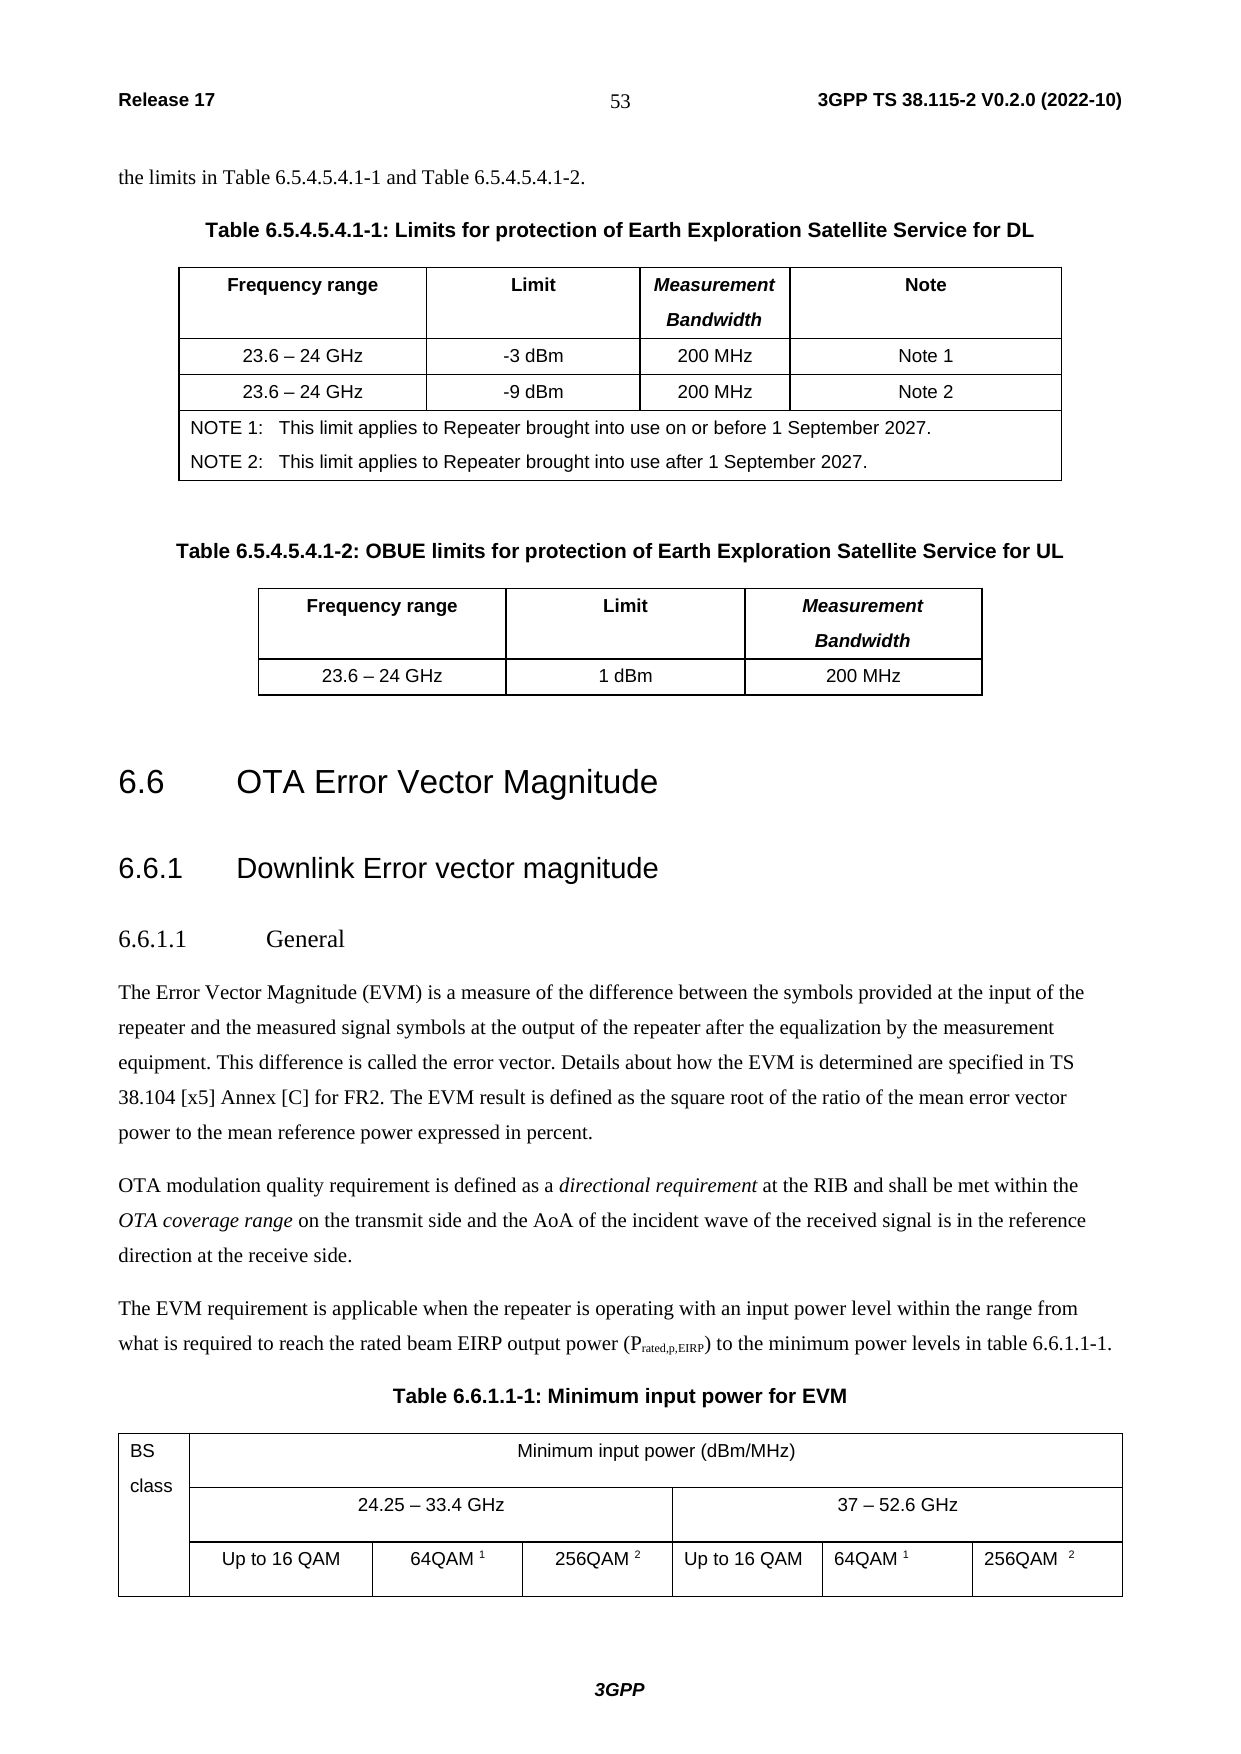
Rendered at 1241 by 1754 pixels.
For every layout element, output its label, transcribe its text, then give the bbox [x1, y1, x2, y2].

table_cell 37 – 52.6 GHz [673, 1488, 1122, 1541]
table_cell 23.6 – 24 GHz [180, 375, 426, 409]
table_header Limit [427, 268, 639, 338]
table_cell -9 dBm [427, 375, 639, 409]
text 6.6.1 Downlink Error vector magnitude [118, 836, 1122, 901]
subtitle 6.6 OTA Error Vector Magnitude [118, 749, 1122, 814]
table_header Frequency range [259, 589, 505, 658]
table_cell 200 MHz [641, 339, 789, 373]
table_cell 256QAM 2 [523, 1543, 672, 1596]
table_header Frequency range [180, 268, 426, 338]
table_cell -3 dBm [427, 339, 639, 373]
table_cell 23.6 – 24 GHz [259, 660, 505, 694]
table_cell NOTE 1: This limit applies to Repeater brought into use on or before 1 September 2027. NOTE 2: This limit applies to Repeater brought into use after 1 September 2027. [180, 411, 1061, 479]
text Table 6.6.1.1-1: Minimum input power for EVM [118, 1380, 1122, 1412]
table_header Limit [507, 589, 744, 658]
table_cell 23.6 – 24 GHz [180, 339, 426, 373]
table_header Measurement Bandwidth [641, 268, 789, 338]
text Table 6.5.4.5.4.1-2: OBUE limits for protection of Earth Exploration Satellite Service for UL [118, 534, 1122, 567]
table_cell Note 1 [791, 339, 1061, 373]
table_cell Up to 16 QAM [673, 1543, 822, 1596]
table_header Minimum input power (dBm/MHz) [190, 1434, 1122, 1487]
table_cell 24.25 – 33.4 GHz [190, 1488, 672, 1541]
table_cell Up to 16 QAM [190, 1543, 372, 1596]
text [118, 160, 1122, 193]
table_cell 200 MHz [641, 375, 789, 409]
table_cell 256QAM 2 [973, 1543, 1122, 1596]
table_header Note [791, 268, 1061, 338]
text Table 6.5.4.5.4.1-1: Limits for protection of Earth Exploration Satellite Service for DL [118, 213, 1122, 246]
table_cell 64QAM 1 [373, 1543, 522, 1596]
text OTA modulation quality requirement is defined as a directional requirement at the RIB and shall be met within the OTA coverage range on the transmit side and the AoA of the incident wave of the received signal is in the reference direction at the receive side. [118, 1169, 1122, 1271]
table_header Measurement Bandwidth [746, 589, 981, 658]
text The EVM requirement is applicable when the repeater is operating with an input power level within the range from what is required to reach the rated beam EIRP output power (Prated,p,EIRP) to the minimum power levels in table 6.6.1.1-1. [118, 1292, 1122, 1359]
table_cell 200 MHz [746, 660, 981, 694]
table_cell 64QAM 1 [823, 1543, 972, 1596]
subtitle 6.6.1.1 General [118, 922, 1122, 954]
text The Error Vector Magnitude (EVM) is a measure of the difference between the symbols provided at the input of the repeater and the measured signal symbols at the output of the repeater after the equalization by the measurement equipment. This difference is called the error vector. Details about how the EVM is determined are specified in TS 38.104 [] Annex [C] for FR2. The EVM result is defined as the square root of the ratio of the mean error vector power to the mean reference power expressed in percent. [118, 976, 1122, 1148]
table_header BS class [119, 1434, 189, 1596]
table_cell 1 dBm [507, 660, 744, 694]
table_cell Note 2 [791, 375, 1061, 409]
